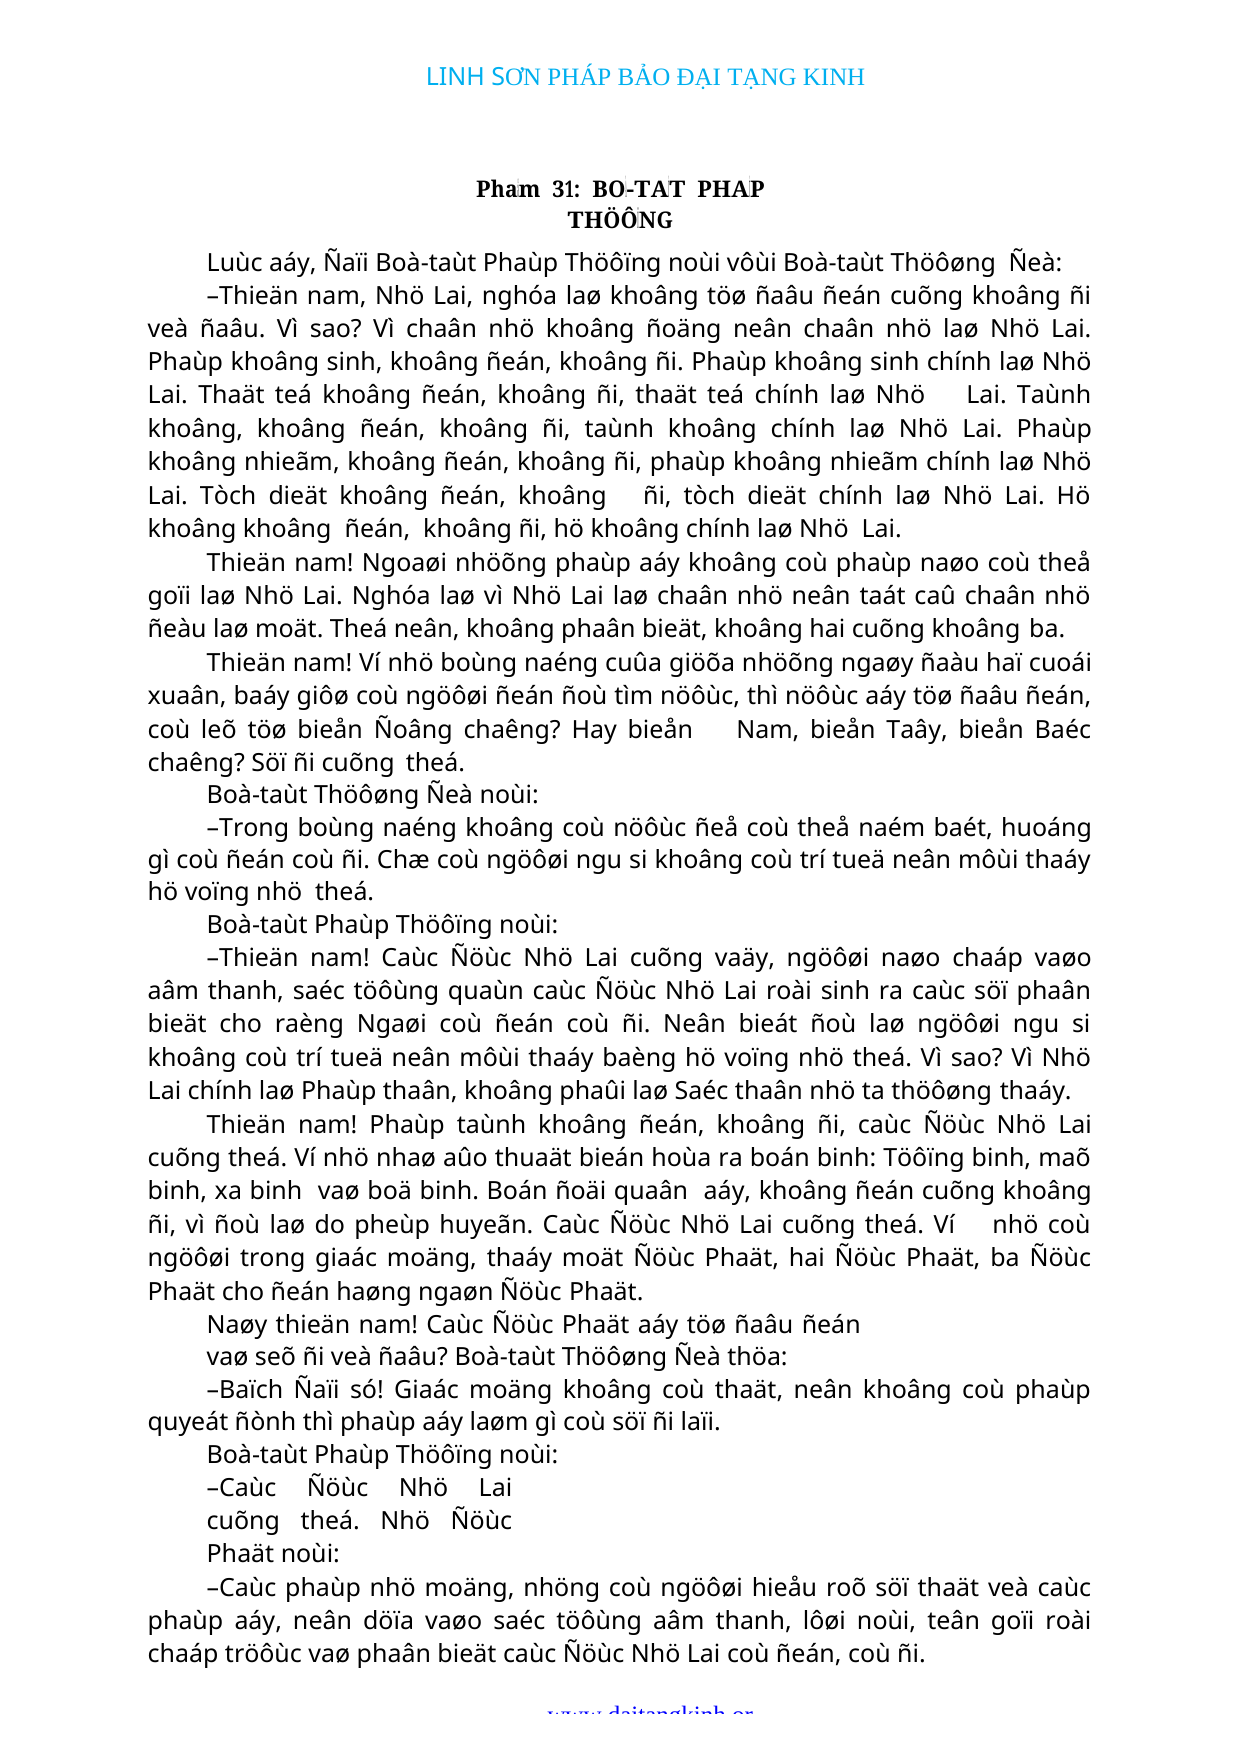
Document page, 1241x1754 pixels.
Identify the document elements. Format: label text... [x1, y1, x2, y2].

text –Trong boùng naéng khoâng coù nöôùc ñeå coù theå naém baét, huoáng gì coù ñeán coù ñi. Chæ coù ngöôøi ngu si khoâng coù trí tueä neân môùi thaáy hö voïng nhö theá. [147, 810, 1093, 908]
text Naøy thieän nam! Caùc Ñöùc Phaät aáy töø ñaâu ñeán vaø seõ ñi veà ñaâu? Boà-taùt Thöôøng Ñeà thöa: [206, 1307, 862, 1373]
text Phaåm 31: BOÀ-TAÙT PHAÙP THÖÔÏNG [421, 173, 819, 235]
text –Caùc Ñöùc Nhö Lai cuõng theá. Nhö Ñöùc Phaät noùi: [206, 1470, 512, 1570]
text –Thieän nam, Nhö Lai, nghóa laø khoâng töø ñaâu ñeán cuõng khoâng ñi veà ñaâu. Vì sao? Vì chaân nhö khoâng ñoäng neân chaân nhö laø Nhö Lai. Phaùp khoâng sinh, khoâng ñeán, khoâng ñi. Phaùp khoâng sinh chính laø Nhö Lai. Thaät teá khoâng ñeán, khoâng ñi, thaät teá chính laø Nhö Lai. Taùnh khoâng, khoâng ñeán, khoâng ñi, taùnh khoâng chính laø Nhö Lai. Phaùp khoâng nhieãm, khoâng ñeán, khoâng ñi, phaùp khoâng nhieãm chính laø Nhö Lai. Tòch dieät khoâng ñeán, khoâng ñi, tòch dieät chính laø Nhö Lai. Hö khoâng khoâng ñeán, khoâng ñi, hö khoâng chính laø Nhö Lai. [147, 277, 1093, 545]
text Boà-taùt Phaùp Thöôïng noùi: [206, 1438, 1105, 1470]
text –Thieän nam! Caùc Ñöùc Nhö Lai cuõng vaäy, ngöôøi naøo chaáp vaøo aâm thanh, saéc töôùng quaùn caùc Ñöùc Nhö Lai roài sinh ra caùc söï phaân bieät cho raèng Ngaøi coù ñeán coù ñi. Neân bieát ñoù laø ngöôøi ngu si khoâng coù trí tueä neân môùi thaáy baèng hö voïng nhö theá. Vì sao? Vì Nhö Lai chính laø Phaùp thaân, khoâng phaûi laø Saéc thaân nhö ta thöôøng thaáy. [147, 940, 1093, 1107]
text Thieän nam! Ví nhö boùng naéng cuûa giöõa nhöõng ngaøy ñaàu haï cuoái xuaân, baáy giôø coù ngöôøi ñeán ñoù tìm nöôùc, thì nöôùc aáy töø ñaâu ñeán, coù leõ töø bieån Ñoâng chaêng? Hay bieån Nam, bieån Taây, bieån Baéc chaêng? Söï ñi cuõng theá. [147, 645, 1093, 779]
text Luùc aáy, Ñaïi Boà-taùt Phaùp Thöôïng noùi vôùi Boà-taùt Thöôøng Ñeà: [206, 245, 1105, 277]
text Thieän nam! Phaùp taùnh khoâng ñeán, khoâng ñi, caùc Ñöùc Nhö Lai cuõng theá. Ví nhö nhaø aûo thuaät bieán hoùa ra boán binh: Töôïng binh, maõ binh, xa binh vaø boä binh. Boán ñoäi quaân aáy, khoâng ñeán cuõng khoâng ñi, vì ñoù laø do pheùp huyeãn. Caùc Ñöùc Nhö Lai cuõng theá. Ví nhö coù ngöôøi trong giaác moäng, thaáy moät Ñöùc Phaät, hai Ñöùc Phaät, ba Ñöùc Phaät cho ñeán haøng ngaøn Ñöùc Phaät. [147, 1107, 1093, 1307]
text Boà-taùt Phaùp Thöôïng noùi: [206, 908, 1105, 940]
text Thieän nam! Ngoaøi nhöõng phaùp aáy khoâng coù phaùp naøo coù theå goïi laø Nhö Lai. Nghóa laø vì Nhö Lai laø chaân nhö neân taát caû chaân nhö ñeàu laø moät. Theá neân, khoâng phaân bieät, khoâng hai cuõng khoâng ba. [147, 545, 1092, 645]
text –Baïch Ñaïi só! Giaác moäng khoâng coù thaät, neân khoâng coù phaùp quyeát ñònh thì phaùp aáy laøm gì coù söï ñi laïi. [147, 1373, 1093, 1438]
text Boà-taùt Thöôøng Ñeà noùi: [206, 779, 1105, 810]
text –Caùc phaùp nhö moäng, nhöng coù ngöôøi hieåu roõ söï thaät veà caùc phaùp aáy, neân döïa vaøo saéc töôùng aâm thanh, lôøi noùi, teân goïi roài chaáp tröôùc vaø phaân bieät caùc Ñöùc Nhö Lai coù ñeán, coù ñi. [147, 1570, 1093, 1670]
